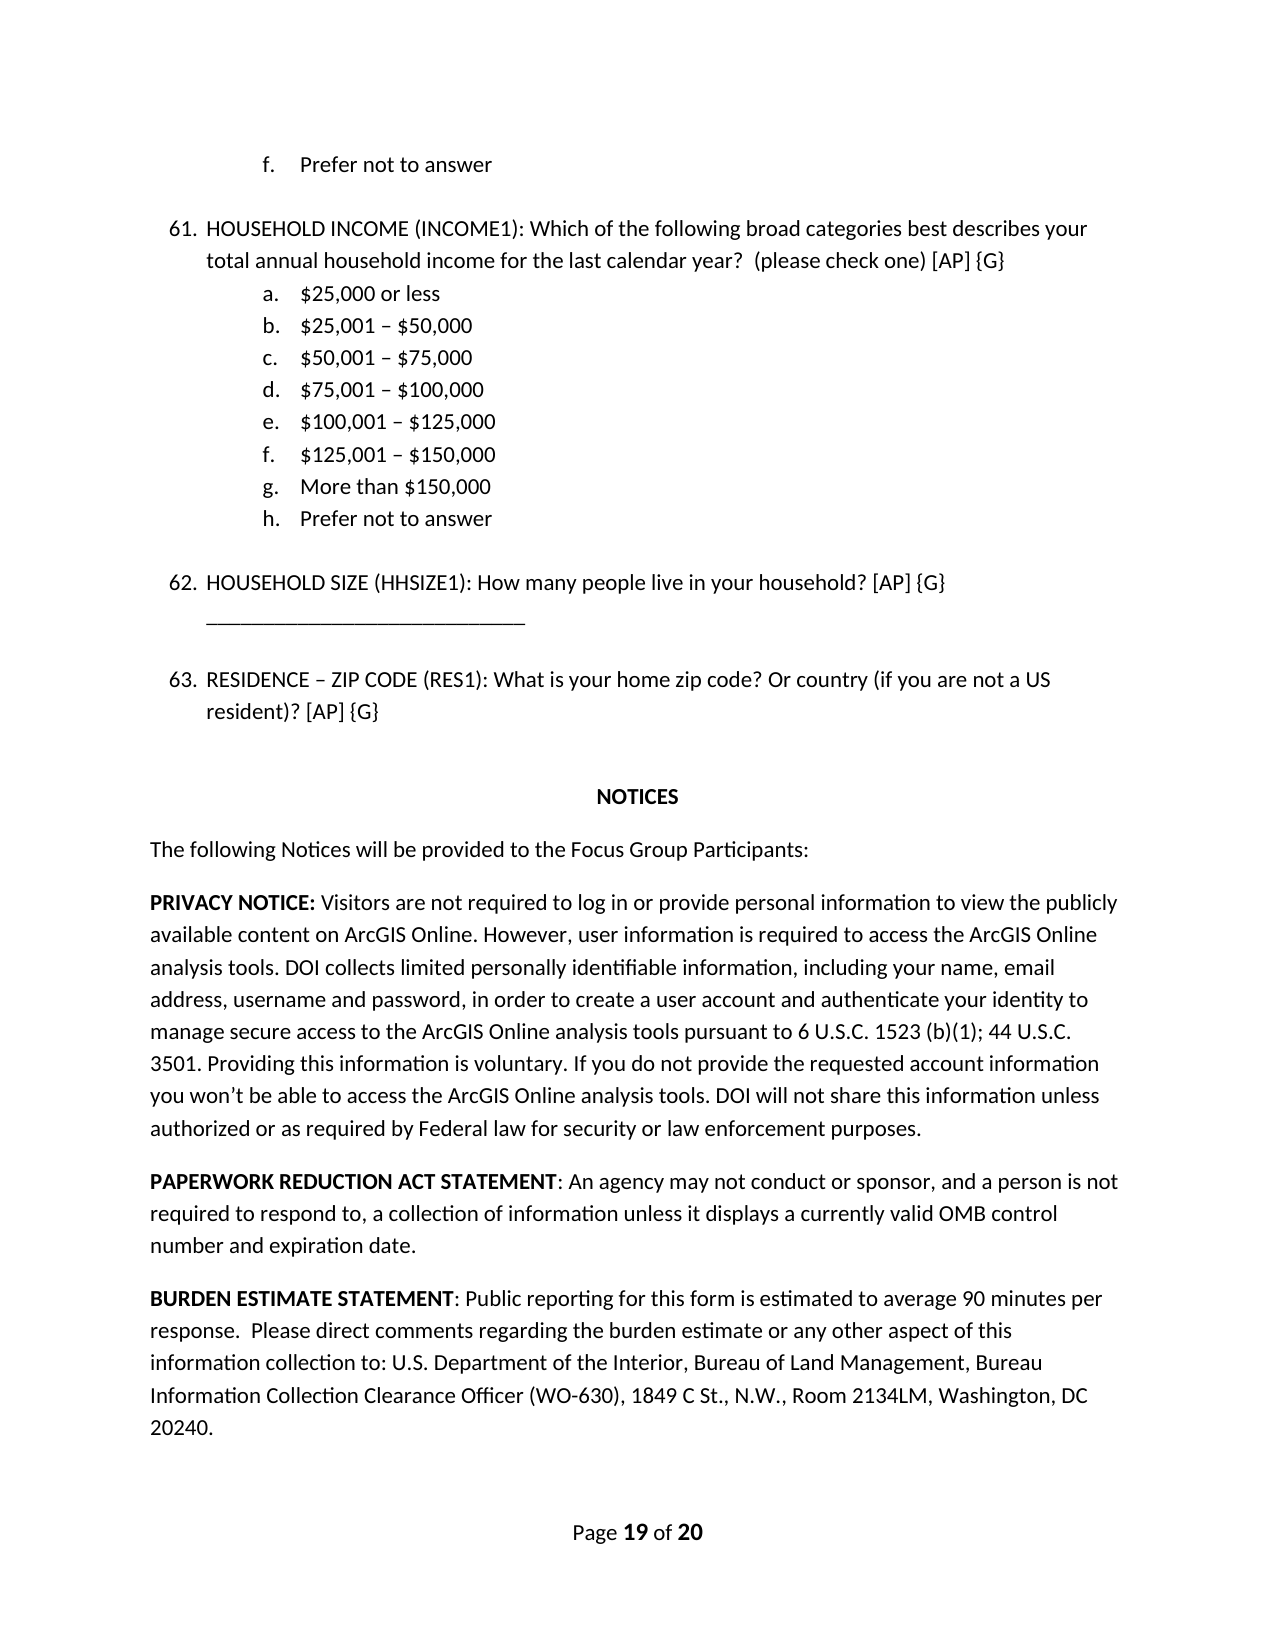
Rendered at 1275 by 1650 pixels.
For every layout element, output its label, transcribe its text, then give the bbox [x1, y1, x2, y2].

list More than $150,000 [262, 472, 1125, 500]
list $100,001 – $125,000 [262, 407, 1125, 436]
list $125,001 – $150,000 [262, 440, 1125, 468]
list HOUSEHOLD INCOME (INCOME1): Which of the following broad categories best describes your total annual household income for the last calendar year? (please check one) [AP] {G} [169, 214, 1125, 274]
list $25,000 or less [262, 279, 1125, 307]
list Prefer not to answer [262, 504, 1125, 532]
list RESIDENCE – ZIP CODE (RES1): What is your home zip code? Or country (if you are not a US resident)? [AP] {G} [169, 665, 1125, 725]
text NOTICES [150, 782, 1125, 810]
text PAPERWORK REDUCTION ACT STATEMENT: An agency may not conduct or sponsor, and a person is not required to respond to, a collection of information unless it displays a currently valid OMB control number and expiration date. [150, 1167, 1125, 1259]
list $25,001 – $50,000 [262, 311, 1125, 339]
list $50,001 – $75,000 [262, 343, 1125, 371]
text The following Notices will be provided to the Focus Group Participants: [150, 835, 1125, 863]
list Prefer not to answer [262, 150, 1125, 178]
text Privacy Notice: Visitors are not required to log in or provide personal information to view the publicly available content on ArcGIS Online. However, user information is required to access the ArcGIS Online analysis tools. DOI collects limited personally identifiable information, including your name, email address, username and password, in order to create a user account and authenticate your identity to manage secure access to the ArcGIS Online analysis tools pursuant to 6 U.S.C. 1523 (b)(1); 44 U.S.C. 3501. Providing this information is voluntary. If you do not provide the requested account information you won’t be able to access the ArcGIS Online analysis tools. DOI will not share this information unless authorized or as required by Federal law for security or law enforcement purposes. [150, 888, 1125, 1142]
list HOUSEHOLD SIZE (HHSIZE1): How many people live in your household? [AP] {G} ____________________________ [169, 568, 1125, 629]
text BURDEN ESTIMATE STATEMENT: Public reporting for this form is estimated to average 90 minutes per response. Please direct comments regarding the burden estimate or any other aspect of this information collection to: U.S. Department of the Interior, Bureau of Land Management, Bureau Information Collection Clearance Officer (WO-630), 1849 C St., N.W., Room 2134LM, Washington, DC 20240. [150, 1284, 1125, 1441]
list $75,001 – $100,000 [262, 375, 1125, 403]
